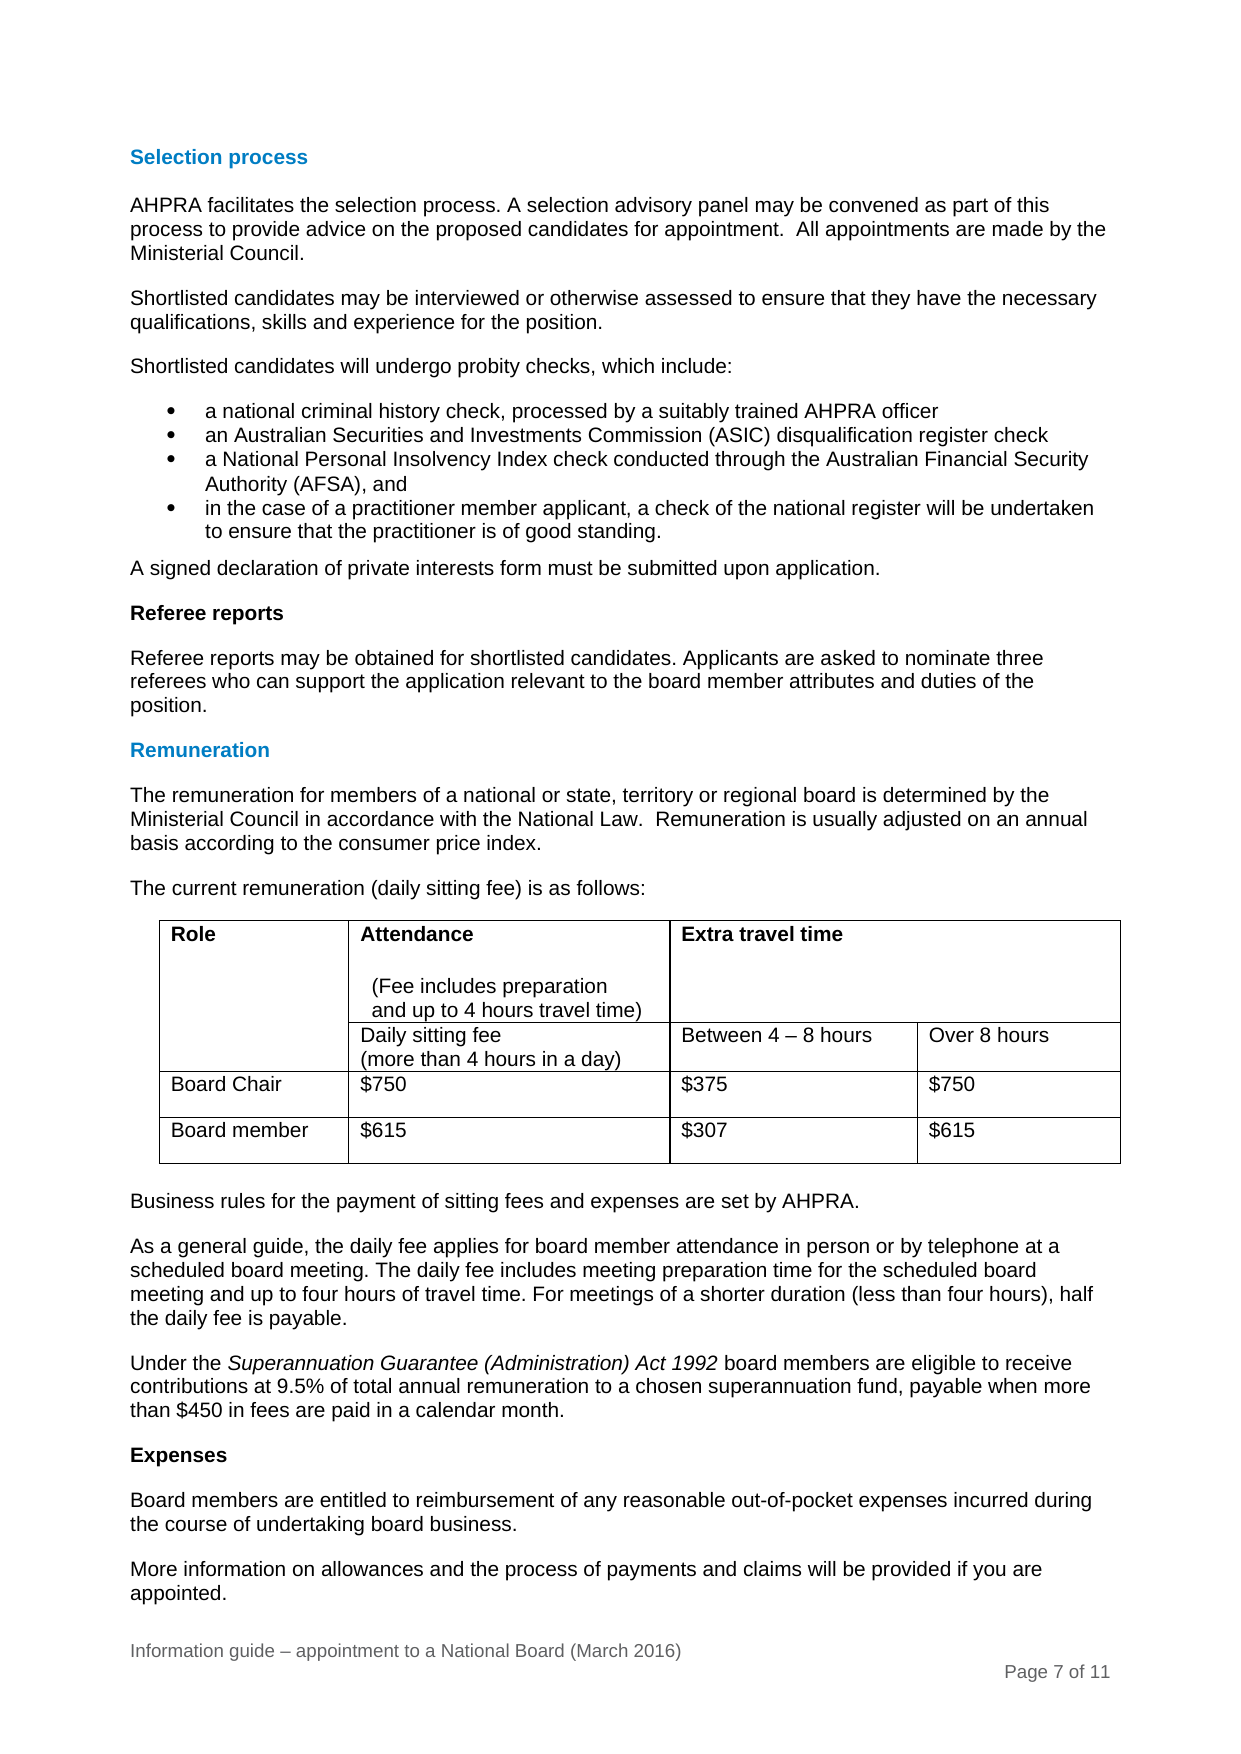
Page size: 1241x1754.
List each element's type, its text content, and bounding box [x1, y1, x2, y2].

table_header Attendance [349, 921, 669, 1022]
table_cell Over 8 hours [918, 1023, 1120, 1071]
text Shortlisted candidates will undergo probity checks, which include: [130, 354, 1110, 378]
text Selection process [130, 145, 1110, 169]
table_header Extra travel time [671, 921, 1120, 1022]
subtitle Remuneration [130, 738, 1110, 762]
text The remuneration for members of a national or state, territory or regional board is determined by the Ministerial Council in accordance with the National Law. Remuneration is usually adjusted on an annual basis according to the consumer price index. [130, 783, 1110, 855]
text in the case of a practitioner member applicant, a check of the national register will be undertaken to ensure that the practitioner is of good standing. [167, 495, 1110, 543]
text As a general guide, the daily fee applies for board member attendance in person or by telephone at a scheduled board meeting. The daily fee includes meeting preparation time for the scheduled board meeting and up to four hours of travel time. For meetings of a shorter duration (less than four hours), half the daily fee is payable. [130, 1234, 1110, 1329]
text The current remuneration (daily sitting fee) is as follows: [130, 876, 1110, 899]
table_cell Board Chair [160, 1072, 348, 1117]
text Referee reports may be obtained for shortlisted candidates. Applicants are asked to nominate three referees who can support the application relevant to the board member attributes and duties of the position. [130, 645, 1110, 717]
table_cell Board member [160, 1118, 348, 1163]
text a National Personal Insolvency Index check conducted through the Australian Financial Security Authority (AFSA), and [167, 447, 1110, 495]
table_cell $615 [349, 1118, 669, 1163]
table_cell $307 [671, 1118, 917, 1163]
table_header Role [160, 921, 348, 1071]
table_cell $615 [918, 1118, 1120, 1163]
subtitle Referee reports [130, 601, 1110, 624]
text Under the Superannuation Guarantee (Administration) Act 1992 board members are eligible to receive contributions at 9.5% of total annual remuneration to a chosen superannuation fund, payable when more than $450 in fees are paid in a calendar month. [130, 1350, 1110, 1422]
subtitle Expenses [130, 1443, 1110, 1467]
text Board members are entitled to reimbursement of any reasonable out-of-pocket expenses incurred during the course of undertaking board business. [130, 1488, 1110, 1536]
table_cell Between 4 – 8 hours [671, 1023, 917, 1071]
table_cell $375 [671, 1072, 917, 1117]
table_cell $750 [918, 1072, 1120, 1117]
text Shortlisted candidates may be interviewed or otherwise assessed to ensure that they have the necessary qualifications, skills and experience for the position. [130, 286, 1110, 333]
text Business rules for the payment of sitting fees and expenses are set by AHPRA. [130, 1189, 1110, 1213]
text a national criminal history check, processed by a suitably trained AHPRA officer [167, 399, 1110, 423]
table_cell $750 [349, 1072, 669, 1117]
text AHPRA facilitates the selection process. A selection advisory panel may be convened as part of this process to provide advice on the proposed candidates for appointment. All appointments are made by the Ministerial Council. [130, 193, 1110, 265]
text More information on allowances and the process of payments and claims will be provided if you are appointed. [130, 1557, 1110, 1604]
text an Australian Securities and Investments Commission (ASIC) disqualification register check [167, 423, 1110, 447]
text A signed declaration of private interests form must be submitted upon application. [130, 556, 1110, 580]
table_cell Daily sitting fee (more than 4 hours in a day) [349, 1023, 669, 1071]
